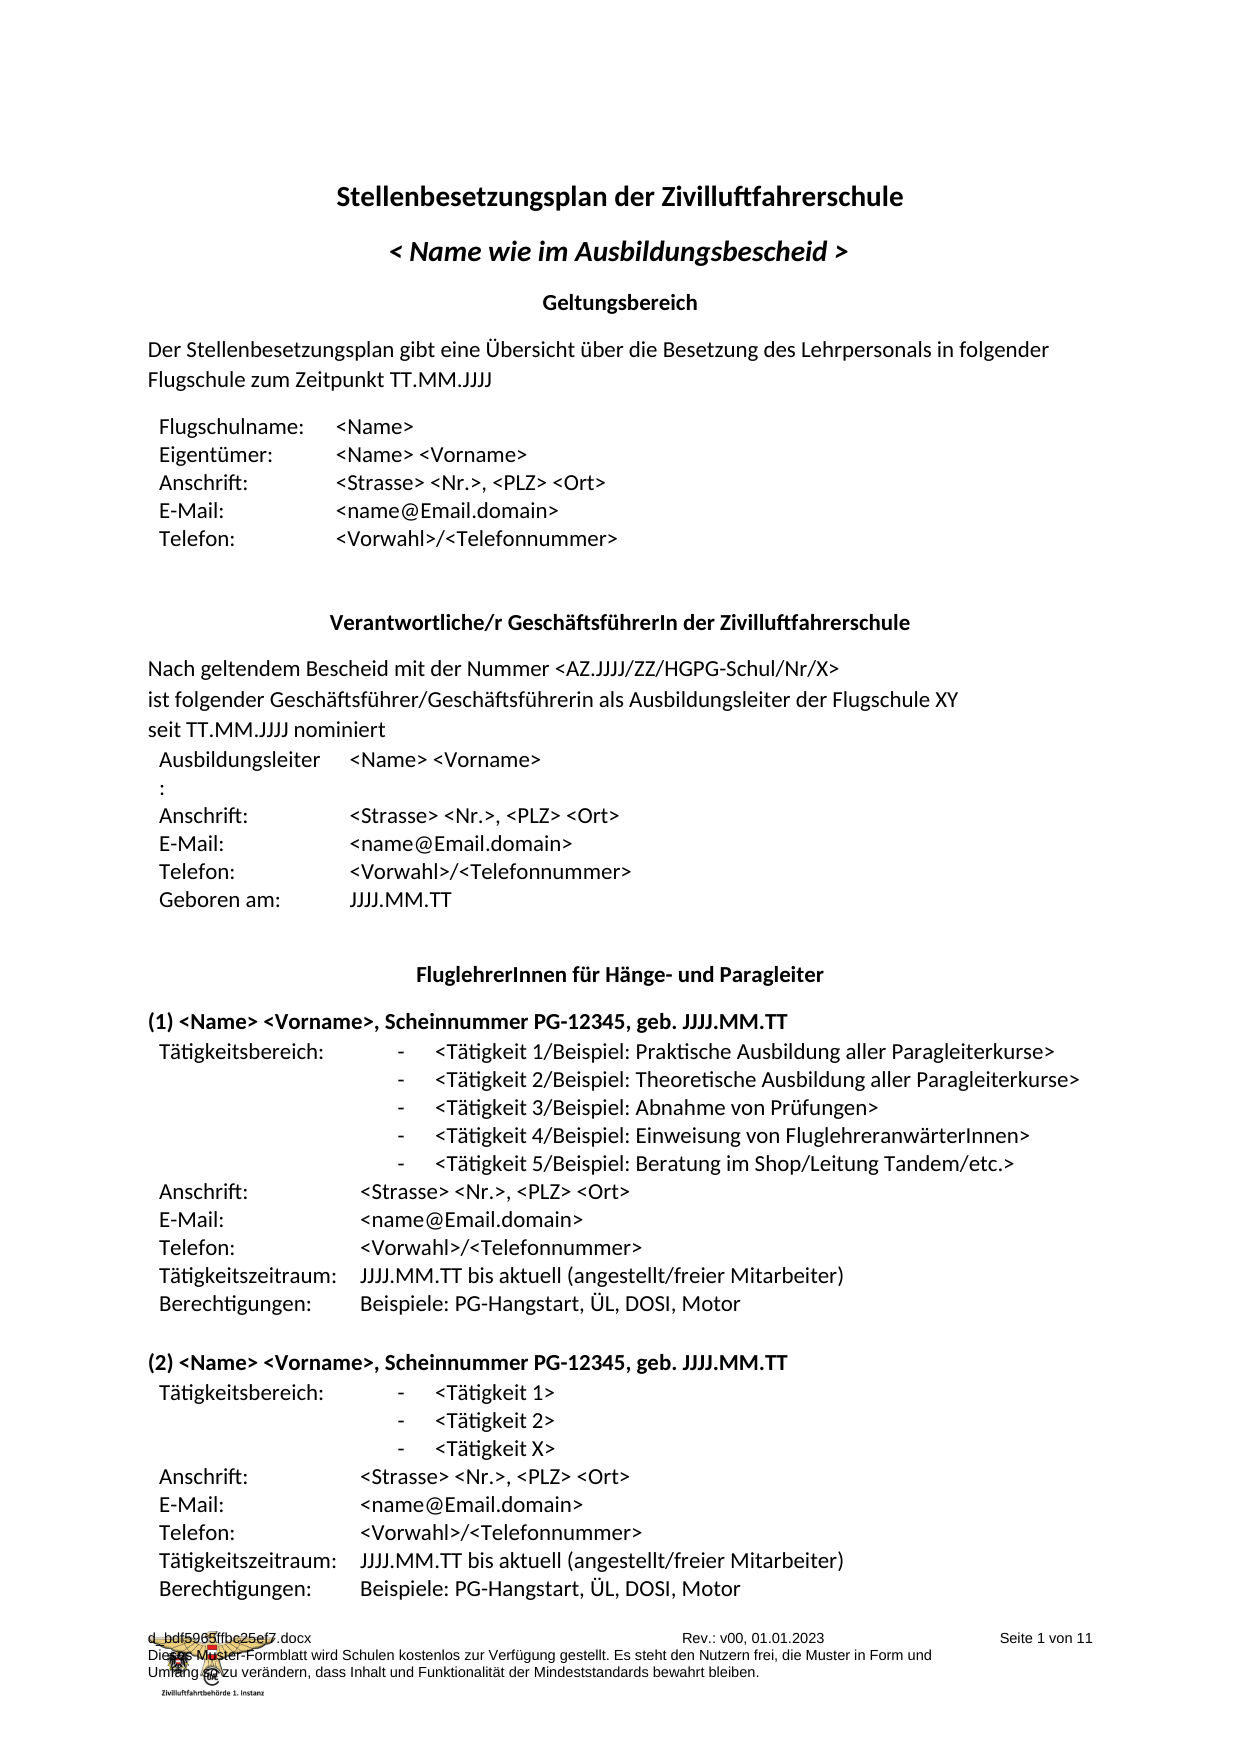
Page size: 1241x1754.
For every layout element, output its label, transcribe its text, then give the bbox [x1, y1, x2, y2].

text seit TT.MM.JJJJ nominiert [148, 715, 1092, 743]
table_cell <name@Email.domain> [349, 1490, 1092, 1518]
table_cell <Strasse> <Nr.>, <PLZ> <Ort> [349, 1462, 1092, 1490]
text (1) <Name> <Vorname>, Scheinnummer PG-12345, geb. JJJJ.MM.TT [148, 1007, 1092, 1035]
table_header Tätigkeitsbereich: [148, 1037, 349, 1177]
text Der Stellenbesetzungsplan gibt eine Übersicht über die Besetzung des Lehrpersonals in folgender Flugschule zum Zeitpunkt TT.MM.JJJJ [148, 335, 1092, 393]
table_cell JJJJ.MM.TT [338, 885, 1092, 913]
table_cell Berechtigungen: [148, 1574, 349, 1602]
table_cell Eigentümer: [148, 440, 324, 468]
table_cell <name@Email.domain> [324, 496, 1092, 524]
table_header Tätigkeitsbereich: [148, 1378, 349, 1462]
text ist folgender Geschäftsführer/Geschäftsführerin als Ausbildungsleiter der Flugschule XY [148, 685, 1092, 713]
table_cell <Vorwahl>/<Telefonnummer> [324, 525, 1092, 552]
table_cell Telefon: [148, 525, 324, 552]
table_cell E-Mail: [148, 1490, 349, 1518]
table_cell <Strasse> <Nr.>, <PLZ> <Ort> [349, 1177, 1092, 1205]
table_cell Telefon: [148, 857, 338, 885]
text Nach geltendem Bescheid mit der Nummer <AZ.JJJJ/ZZ/HGPG-Schul/Nr/X> [148, 654, 1092, 682]
table_cell Geboren am: [148, 885, 338, 913]
picture [147, 1631, 277, 1697]
table_header Ausbildungsleiter: [148, 745, 338, 801]
table_cell Tätigkeitszeitraum: [148, 1546, 349, 1574]
table_cell Anschrift: [148, 801, 338, 829]
table_cell <Vorwahl>/<Telefonnummer> [349, 1518, 1092, 1546]
table_cell <Vorwahl>/<Telefonnummer> [338, 857, 1092, 885]
text Verantwortliche/r GeschäftsführerIn der Zivilluftfahrerschule [148, 608, 1092, 636]
table_cell <Name> <Vorname> [324, 440, 1092, 468]
table_cell <name@Email.domain> [338, 829, 1092, 857]
table_cell E-Mail: [148, 496, 324, 524]
text FluglehrerInnen für Hänge- und Paragleiter [148, 960, 1092, 988]
table_cell Anschrift: [148, 469, 324, 496]
table_cell <Strasse> <Nr.>, <PLZ> <Ort> [324, 469, 1092, 496]
table_header <Name> [324, 413, 1092, 440]
text Geltungsbereich [148, 288, 1092, 316]
text Stellenbesetzungsplan der Zivilluftfahrerschule [148, 178, 1092, 214]
table_cell Berechtigungen: [148, 1289, 349, 1317]
table_header Flugschulname: [148, 413, 324, 440]
table_cell Tätigkeitszeitraum: [148, 1261, 349, 1289]
table_cell Telefon: [148, 1518, 349, 1546]
table_cell <name@Email.domain> [349, 1205, 1092, 1233]
table_cell JJJJ.MM.TT bis aktuell (angestellt/freier Mitarbeiter) [349, 1546, 1092, 1574]
table_cell Anschrift: [148, 1462, 349, 1490]
table_cell Beispiele: PG-Hangstart, ÜL, DOSI, Motor [349, 1289, 1092, 1317]
table_cell E-Mail: [148, 829, 338, 857]
table_header <Tätigkeit 1> <Tätigkeit 2> <Tätigkeit X> [349, 1378, 1092, 1462]
text (2) <Name> <Vorname>, Scheinnummer PG-12345, geb. JJJJ.MM.TT [148, 1348, 1092, 1376]
table_cell Telefon: [148, 1233, 349, 1261]
table_cell <Vorwahl>/<Telefonnummer> [349, 1233, 1092, 1261]
table_cell E-Mail: [148, 1205, 349, 1233]
text < Name wie im Ausbildungsbescheid > [148, 233, 1092, 269]
table_header <Tätigkeit 1/Beispiel: Praktische Ausbildung aller Paragleiterkurse> <Tätigkeit 2/Beispiel: Theoretische Ausbildung aller Paragleiterkurse> <Tätigkeit 3/Beispiel: Abnahme von Prüfungen> <Tätigkeit 4/Beispiel: Einweisung von FluglehreranwärterInnen> <Tätigkeit 5/Beispiel: Beratung im Shop/Leitung Tandem/etc.> [349, 1037, 1092, 1177]
table_header <Name> <Vorname> [338, 745, 1092, 801]
table_cell Anschrift: [148, 1177, 349, 1205]
table_cell Beispiele: PG-Hangstart, ÜL, DOSI, Motor [349, 1574, 1092, 1602]
table_cell JJJJ.MM.TT bis aktuell (angestellt/freier Mitarbeiter) [349, 1261, 1092, 1289]
table_cell <Strasse> <Nr.>, <PLZ> <Ort> [338, 801, 1092, 829]
